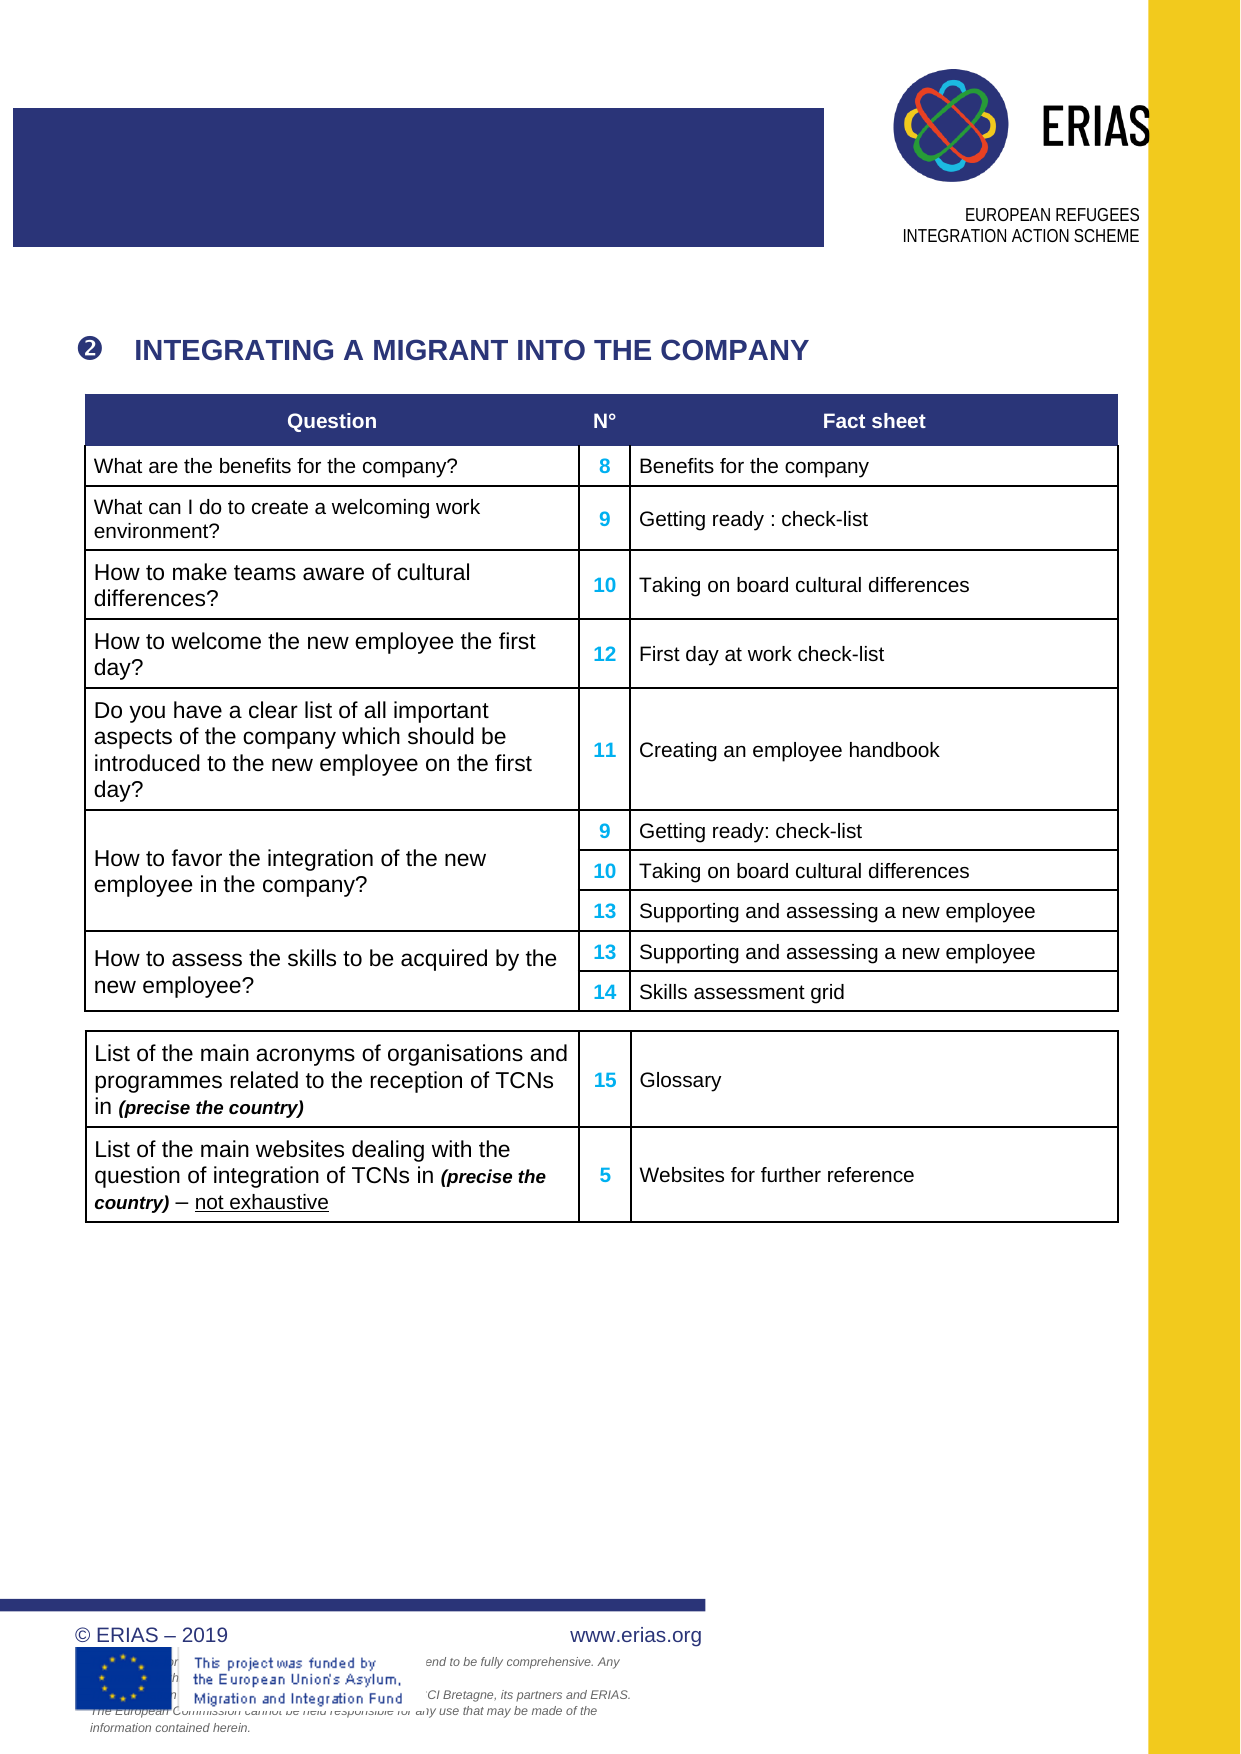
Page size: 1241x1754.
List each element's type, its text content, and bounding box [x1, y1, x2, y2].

table_header Question [86, 395, 578, 445]
table_cell What are the benefits for the company? [86, 446, 578, 484]
table_header Fact sheet [631, 395, 1117, 445]
table_cell Websites for further reference [632, 1128, 1117, 1221]
table_cell 9 [580, 811, 629, 849]
table_cell 13 [580, 891, 629, 929]
table_cell Getting ready: check-list [631, 811, 1117, 849]
table_cell 12 [580, 620, 629, 687]
table_header Glossary [632, 1032, 1117, 1126]
table_cell Do you have a clear list of all important aspects of the company which should be introduced to the new employee on the first day? [86, 689, 578, 809]
table_cell Supporting and assessing a new employee [631, 932, 1117, 970]
table_cell 14 [580, 972, 629, 1010]
table_cell 9 [580, 487, 629, 549]
picture [75, 1647, 427, 1711]
table_cell 8 [580, 446, 629, 484]
table_cell 11 [580, 689, 629, 809]
picture [893, 69, 1150, 182]
table_cell Taking on board cultural differences [631, 551, 1117, 618]
table_cell 10 [580, 851, 629, 889]
table_cell Skills assessment grid [631, 972, 1117, 1010]
table_cell How to make teams aware of cultural differences? [86, 551, 578, 618]
table_header 15 [580, 1032, 630, 1126]
table_cell Benefits for the company [631, 446, 1117, 484]
table_cell 10 [580, 551, 629, 618]
table_cell 5 [580, 1128, 630, 1221]
table_header List of the main acronyms of organisations and programmes related to the reception of TCNs in (precise the country) [87, 1032, 578, 1126]
table_header N° [579, 395, 630, 445]
table_cell How to favor the integration of the new employee in the company? [86, 811, 578, 929]
table_cell First day at work check-list [631, 620, 1117, 687]
table_cell How to welcome the new employee the first day? [86, 620, 578, 687]
table_cell Supporting and assessing a new employee [631, 891, 1117, 929]
text INTEGRATING A MIGRANT INTO THE COMPANY [75, 333, 1123, 367]
table_cell What can I do to create a welcoming work environment? [86, 487, 578, 549]
table_cell 13 [580, 932, 629, 970]
table_cell Taking on board cultural differences [631, 851, 1117, 889]
table_cell Creating an employee handbook [631, 689, 1117, 809]
table_cell List of the main websites dealing with the question of integration of TCNs in (precise the country) – not exhaustive [87, 1128, 578, 1221]
table_cell Getting ready : check-list [631, 487, 1117, 549]
table_cell How to assess the skills to be acquired by the new employee? [86, 932, 578, 1010]
